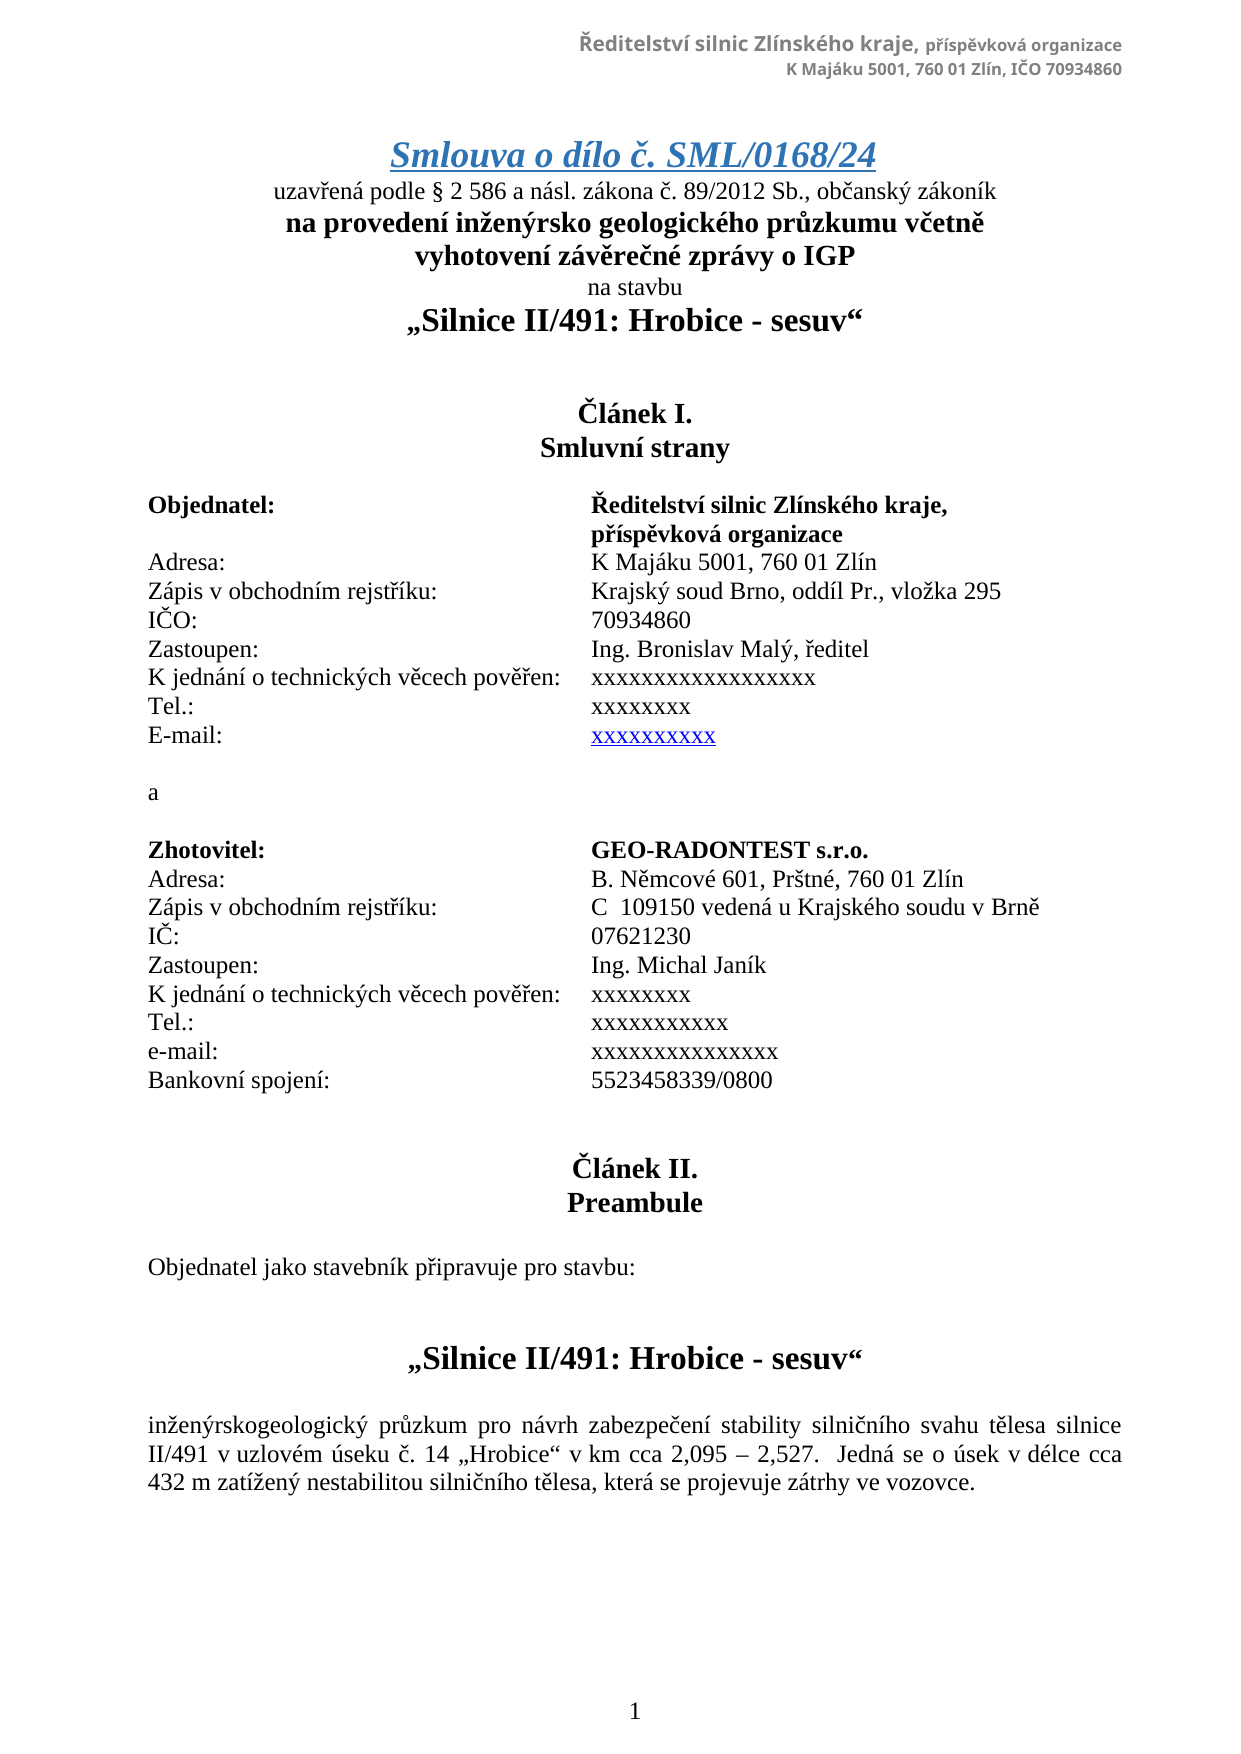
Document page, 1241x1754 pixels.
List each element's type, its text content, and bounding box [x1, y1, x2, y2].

text na provedení inženýrsko geologického průzkumu včetně [148, 205, 1122, 238]
text Objednatel jako stavebník připravuje pro stavbu: [148, 1252, 1122, 1281]
text Zastoupen: Ing. Michal Janík [148, 950, 1122, 979]
text Článek I. [148, 396, 1122, 430]
text „Silnice II/491: Hrobice - sesuv“ [148, 301, 1122, 339]
text vyhotovení závěrečné zprávy o IGP [148, 238, 1122, 272]
text a [148, 777, 1122, 806]
text Smluvní strany [148, 430, 1122, 463]
text K jednání o technických věcech pověřen: xxxxxxxxxxxxxxxxxx [148, 662, 1122, 691]
text Objednatel: Ředitelství silnic Zlínského kraje, [148, 490, 1122, 519]
text Adresa: K Majáku 5001, 760 01 Zlín [148, 547, 1122, 576]
text Tel.: xxxxxxxx [148, 691, 1122, 720]
text Zápis v obchodním rejstříku: C 109150 vedená u Krajského soudu v Brně [148, 892, 1122, 921]
text IČ: 07621230 [148, 921, 1122, 950]
text Zápis v obchodním rejstříku: Krajský soud Brno, oddíl Pr., vložka 295 [148, 576, 1122, 605]
text „Silnice II/491: Hrobice - sesuv“ [148, 1338, 1122, 1376]
text e-mail: xxxxxxxxxxxxxxx [148, 1036, 1122, 1065]
text Bankovní spojení: 5523458339/0800 [148, 1065, 1122, 1094]
text Tel.: xxxxxxxxxxx [148, 1007, 1122, 1036]
text Zastoupen: Ing. Bronislav Malý, ředitel [148, 634, 1122, 662]
text inženýrskogeologický průzkum pro návrh zabezpečení stability silničního svahu tělesa silnice II/491 v uzlovém úseku č. 14 „Hrobice“ v km cca 2,095 – 2,527. Jedná se o úsek v délce cca 432 m zatížený nestabilitou silničního tělesa, která se projevuje zátrhy ve vozovce. [148, 1410, 1122, 1496]
text Zhotovitel: GEO-RADONTEST s.r.o. [148, 835, 1122, 864]
text na stavbu [148, 272, 1122, 301]
text Adresa: B. Němcové 601, Prštné, 760 01 Zlín [148, 864, 1122, 892]
text K jednání o technických věcech pověřen: xxxxxxxx [148, 979, 1122, 1007]
text E-mail: xxxxxxxxxx [148, 720, 1122, 749]
text Smlouva o dílo č. SML/0168/24 [148, 133, 1122, 176]
text uzavřená podle § 2 586 a násl. zákona č. 89/2012 Sb., občanský zákoník [148, 176, 1122, 205]
text Článek II. [148, 1151, 1122, 1185]
text příspěvková organizace [148, 519, 1122, 547]
text IČO: 70934860 [148, 605, 1122, 634]
text Preambule [148, 1185, 1122, 1218]
